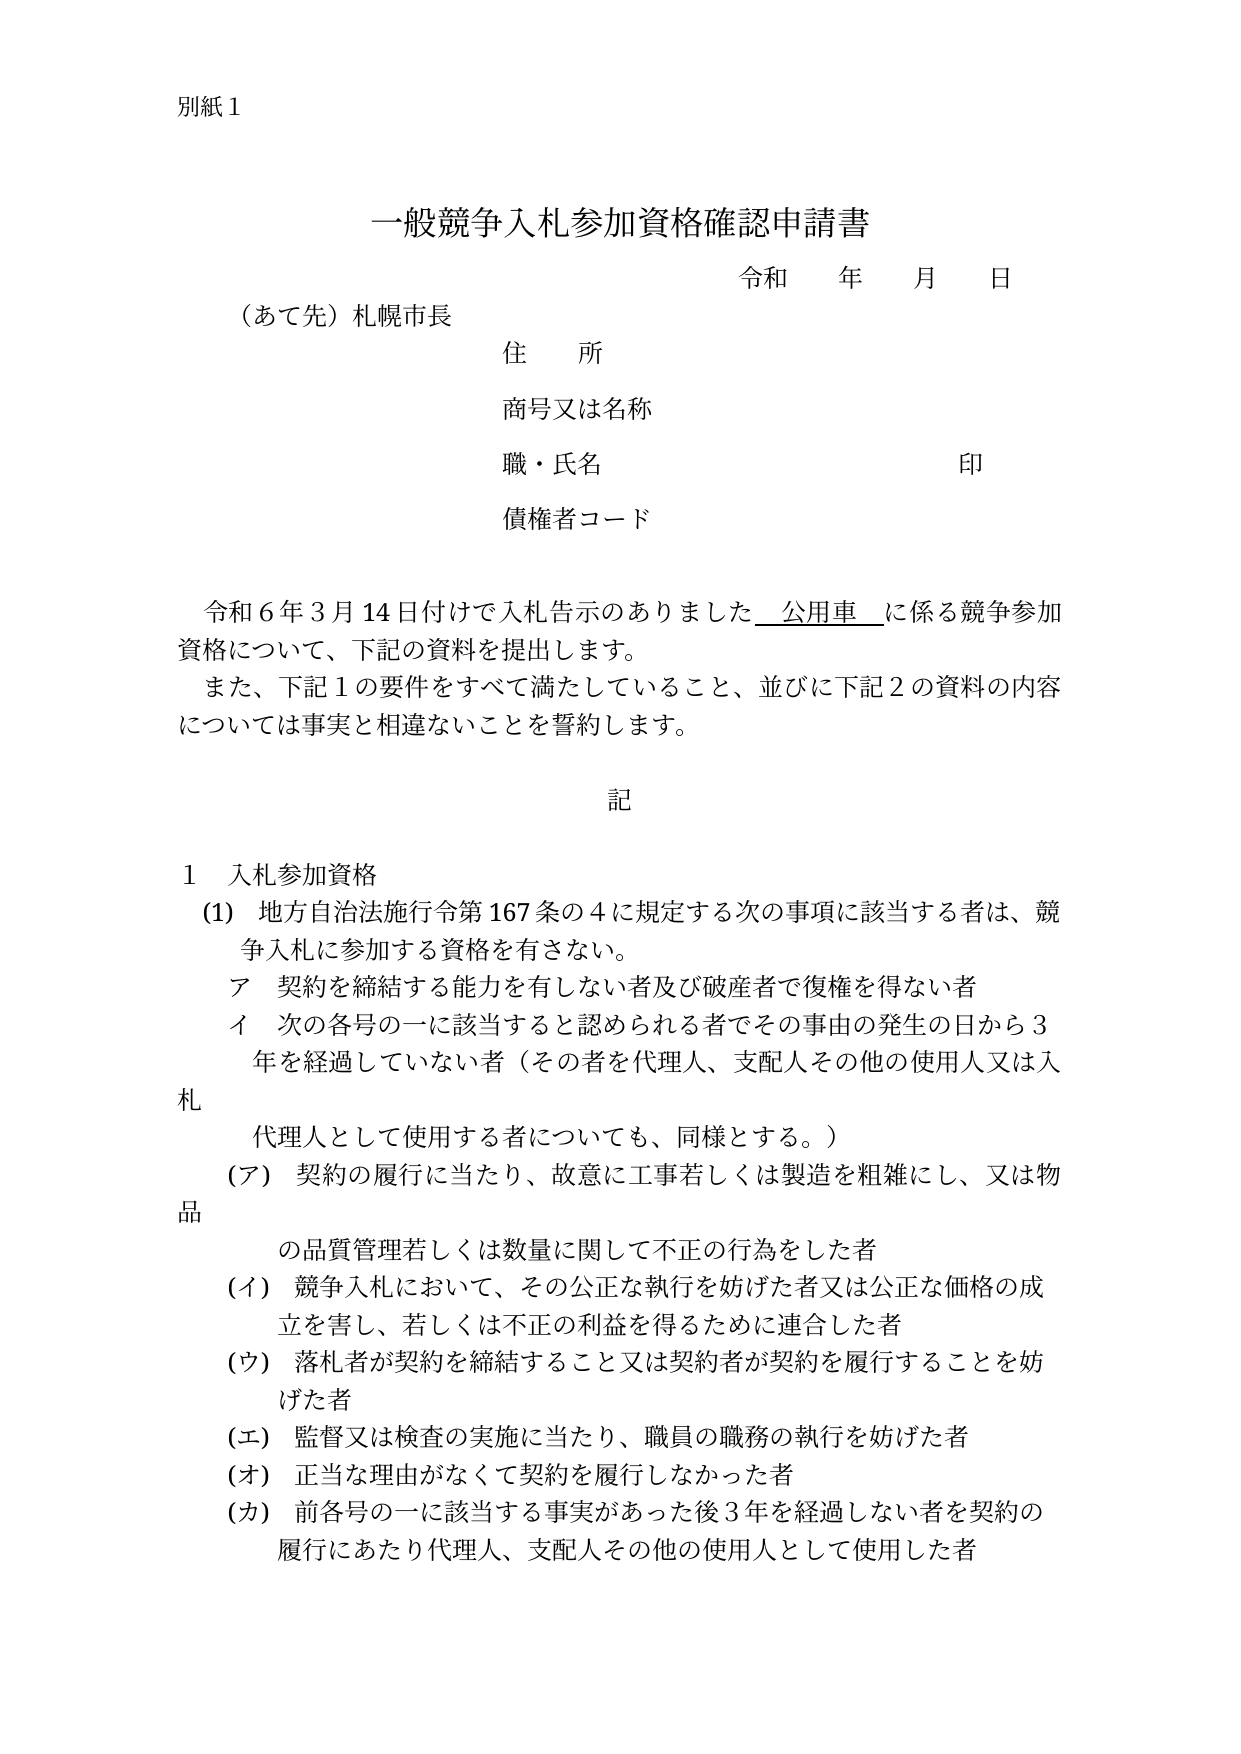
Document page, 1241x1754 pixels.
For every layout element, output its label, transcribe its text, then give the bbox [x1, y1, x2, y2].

text 争入札に参加する資格を有さない。 [177, 930, 1063, 967]
text (ウ) 落札者が契約を締結すること又は契約者が契約を履行することを妨 [177, 1342, 1063, 1380]
text 年を経過していない者（その者を代理人、支配人その他の使用人又は入札 [177, 1042, 1063, 1117]
text 債権者コード [177, 499, 1063, 537]
text (カ) 前各号の一に該当する事実があった後３年を経過しない者を契約の [177, 1492, 1063, 1530]
text 代理人として使用する者についても、同様とする。） [177, 1117, 1063, 1155]
text １ 入札参加資格 [177, 855, 1063, 892]
text 住 所 [177, 333, 1063, 371]
subtitle 記 [177, 780, 1063, 817]
text (イ) 競争入札において、その公正な執行を妨げた者又は公正な価格の成 [177, 1267, 1063, 1305]
text (ア) 契約の履行に当たり、故意に工事若しくは製造を粗雑にし、又は物品 [177, 1155, 1063, 1230]
text 立を害し、若しくは不正の利益を得るために連合した者 [177, 1305, 1063, 1342]
text イ 次の各号の一に該当すると認められる者でその事由の発生の日から３ [177, 1005, 1063, 1042]
text 令和６年３月14日付けで入札告示のありました 公用車 に係る競争参加資格について、下記の資料を提出します。 [177, 592, 1063, 667]
text (エ) 監督又は検査の実施に当たり、職員の職務の執行を妨げた者 [177, 1417, 1063, 1455]
text また、下記１の要件をすべて満たしていること、並びに下記２の資料の内容については事実と相違ないことを誓約します。 [177, 667, 1063, 742]
text (1) 地方自治法施行令第167条の４に規定する次の事項に該当する者は、競 [177, 892, 1063, 930]
text の品質管理若しくは数量に関して不正の行為をした者 [177, 1230, 1063, 1267]
text 商号又は名称 [177, 389, 1063, 426]
text 履行にあたり代理人、支配人その他の使用人として使用した者 [177, 1530, 1063, 1567]
text 一般競争入札参加資格確認申請書 [177, 183, 1063, 258]
text げた者 [177, 1380, 1063, 1417]
text （あて先）札幌市長 [177, 296, 1063, 333]
text ア 契約を締結する能力を有しない者及び破産者で復権を得ない者 [177, 967, 1063, 1005]
text 令和 年 月 日 [177, 258, 1013, 296]
text 職・氏名 印 [177, 444, 1063, 482]
text (オ) 正当な理由がなくて契約を履行しなかった者 [177, 1455, 1063, 1492]
